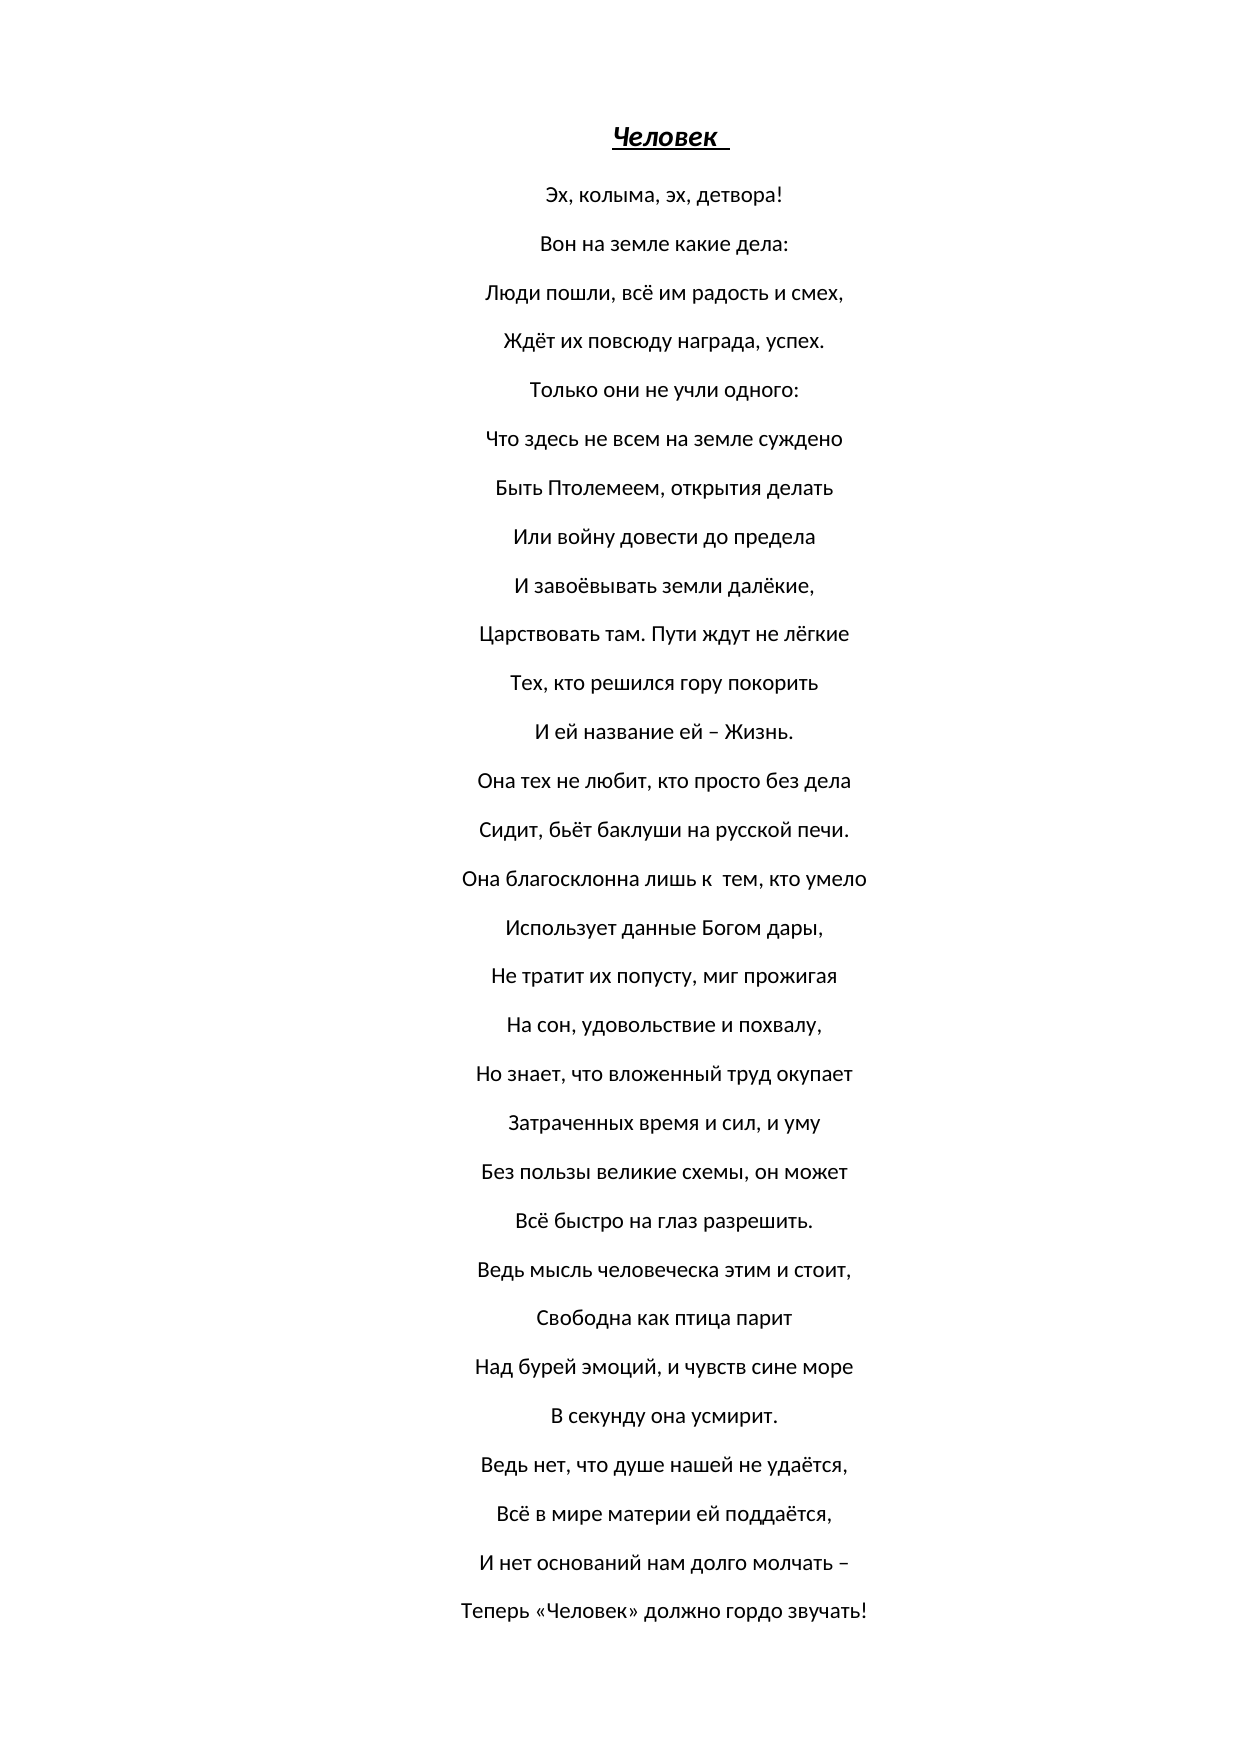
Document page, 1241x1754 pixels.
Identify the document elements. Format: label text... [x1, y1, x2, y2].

text Использует данные Богом дары, [177, 913, 1152, 941]
text Или войну довести до предела [177, 522, 1152, 550]
text Над бурей эмоций, и чувств сине море [177, 1352, 1152, 1380]
text В секунду она усмирит. [177, 1401, 1152, 1429]
text Свободна как птица парит [177, 1303, 1152, 1332]
text Вон на земле какие дела: [177, 229, 1152, 257]
text Только они не учли одного: [177, 375, 1152, 403]
text Люди пошли, всё им радость и смех, [177, 278, 1152, 306]
text Теперь «Человек» должно гордо звучать! [177, 1597, 1152, 1625]
text Человек [177, 118, 1152, 154]
text Что здесь не всем на земле суждено [177, 424, 1152, 452]
text Она благосклонна лишь к тем, кто умело [177, 864, 1152, 892]
text Затраченных время и сил, и уму [177, 1108, 1152, 1136]
text Быть Птолемеем, открытия делать [177, 473, 1152, 501]
text Без пользы великие схемы, он может [177, 1157, 1152, 1185]
text Но знает, что вложенный труд окупает [177, 1059, 1152, 1087]
text Эх, колыма, эх, детвора! [177, 180, 1152, 208]
text Всё быстро на глаз разрешить. [177, 1206, 1152, 1234]
text И ей название ей – Жизнь. [177, 717, 1152, 745]
text На сон, удовольствие и похвалу, [177, 1010, 1152, 1038]
text И нет оснований нам долго молчать – [177, 1548, 1152, 1576]
text Сидит, бьёт баклуши на русской печи. [177, 815, 1152, 843]
text Царствовать там. Пути ждут не лёгкие [177, 619, 1152, 648]
text Ждёт их повсюду награда, успех. [177, 326, 1152, 354]
text Ведь нет, что душе нашей не удаётся, [177, 1450, 1152, 1478]
text Не тратит их попусту, миг прожигая [177, 962, 1152, 989]
text Ведь мысль человеческа этим и стоит, [177, 1255, 1152, 1283]
text Всё в мире материи ей поддаётся, [177, 1499, 1152, 1527]
text Тех, кто решился гору покорить [177, 668, 1152, 696]
text И завоёвывать земли далёкие, [177, 571, 1152, 599]
text Она тех не любит, кто просто без дела [177, 766, 1152, 794]
